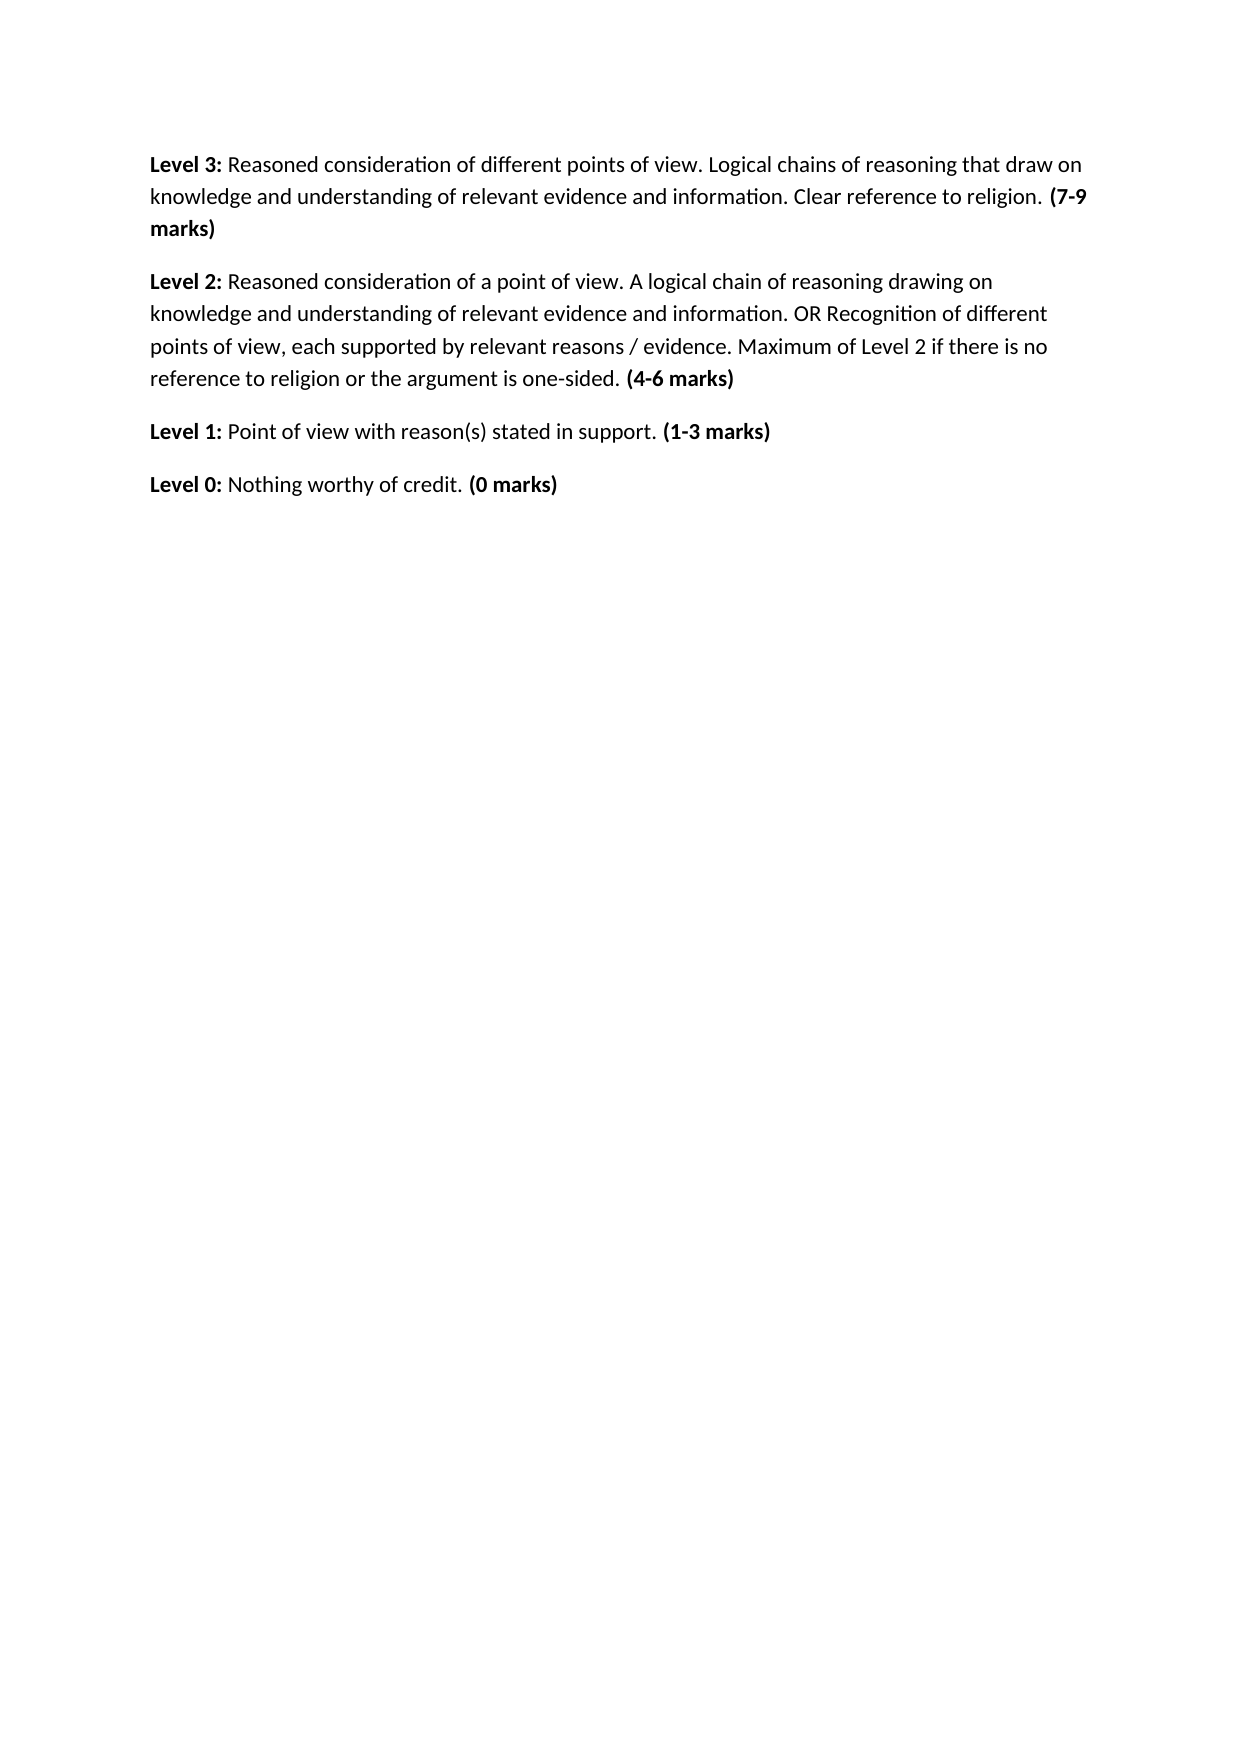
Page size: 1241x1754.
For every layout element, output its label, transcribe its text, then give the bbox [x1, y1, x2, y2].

text Level 0: Nothing worthy of credit. (0 marks) [150, 470, 1090, 498]
text Level 1: Point of view with reason(s) stated in support. (1-3 marks) [150, 417, 1090, 445]
text Level 2: Reasoned consideration of a point of view. A logical chain of reasoning drawing on knowledge and understanding of relevant evidence and information. OR Recognition of different points of view, each supported by relevant reasons / evidence. Maximum of Level 2 if there is no reference to religion or the argument is one-sided. (4-6 marks) [150, 267, 1090, 392]
text Level 3: Reasoned consideration of different points of view. Logical chains of reasoning that draw on knowledge and understanding of relevant evidence and information. Clear reference to religion. (7-9 marks) [150, 150, 1090, 242]
